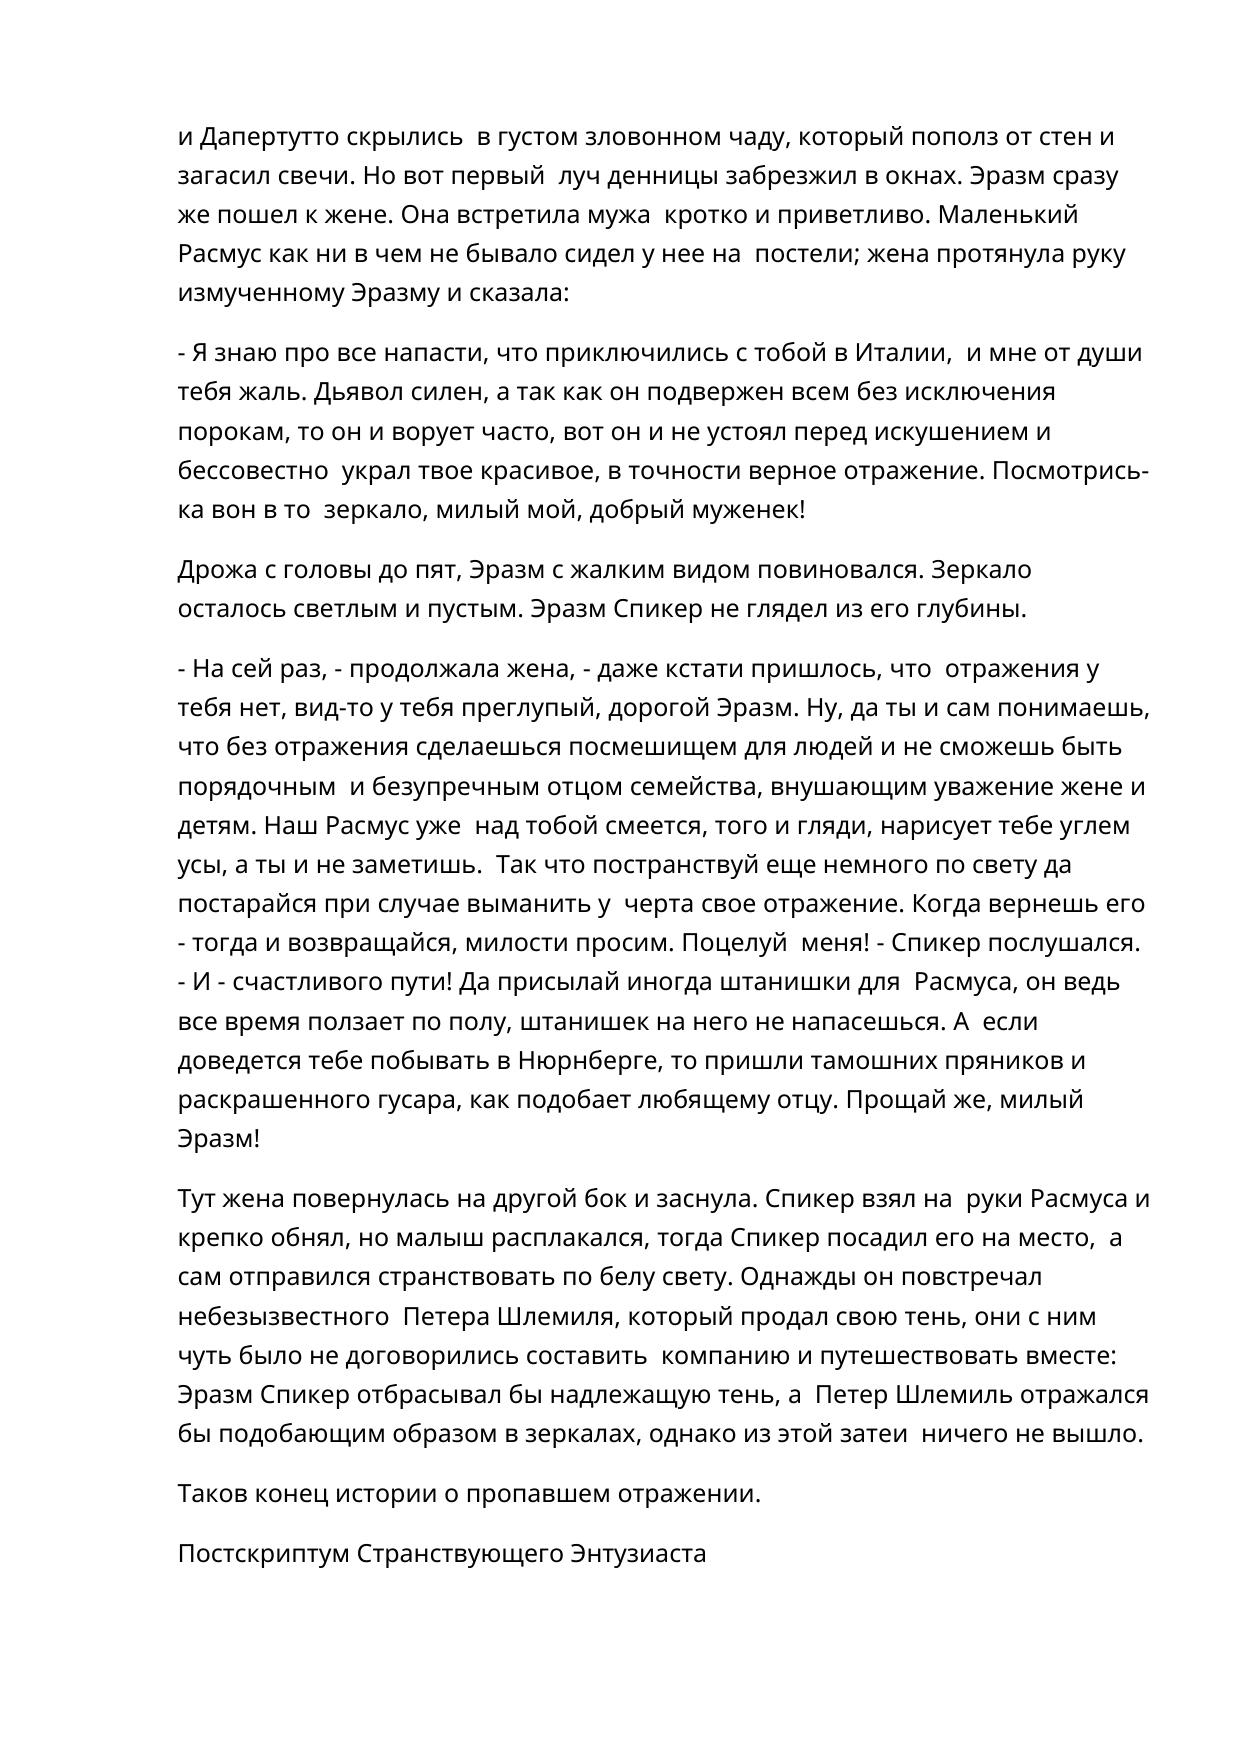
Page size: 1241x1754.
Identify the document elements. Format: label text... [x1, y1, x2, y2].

text - Я знаю про все напасти, что приключились с тобой в Италии, и мне от души тебя жаль. Дьявол силен, а так как он подвержен всем без исключения порокам, то он и ворует часто, вот он и не устоял перед искушением и бессовестно украл твое красивое, в точности верное отражение. Посмотрись-ка вон в то зеркало, милый мой, добрый муженек! [177, 335, 1152, 526]
text - На сей раз, - продолжала жена, - даже кстати пришлось, что отражения у тебя нет, вид-то у тебя преглупый, дорогой Эразм. Ну, да ты и сам понимаешь, что без отражения сделаешься посмешищем для людей и не сможешь быть порядочным и безупречным отцом семейства, внушающим уважение жене и детям. Наш Расмус уже над тобой смеется, того и гляди, нарисует тебе углем усы, а ты и не заметишь. Так что постранствуй еще немного по свету да постарайся при случае выманить у черта свое отражение. Когда вернешь его - тогда и возвращайся, милости просим. Поцелуй меня! - Спикер послушался. - И - счастливого пути! Да присылай иногда штанишки для Расмуса, он ведь все время ползает по полу, штанишек на него не напасешься. А если доведется тебе побывать в Нюрнберге, то пришли тамошних пряников и раскрашенного гусара, как подобает любящему отцу. Прощай же, милый Эразм! [177, 651, 1152, 1155]
text Дрожа с головы до пят, Эразм с жалким видом повиновался. Зеркало осталось светлым и пустым. Эразм Спикер не глядел из его глубины. [177, 551, 1152, 625]
text Постскриптум Странствующего Энтузиаста [177, 1536, 1152, 1570]
text Таков конец истории о пропавшем отражении. [177, 1476, 1152, 1510]
text Тут жена повернулась на другой бок и заснула. Спикер взял на руки Расмуса и крепко обнял, но малыш расплакался, тогда Спикер посадил его на место, а сам отправился странствовать по белу свету. Однажды он повстречал небезызвестного Петера Шлемиля, который продал свою тень, они с ним чуть было не договорились составить компанию и путешествовать вместе: Эразм Спикер отбрасывал бы надлежащую тень, а Петер Шлемиль отражался бы подобающим образом в зеркалах, однако из этой затеи ничего не вышло. [177, 1181, 1152, 1450]
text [177, 118, 1152, 309]
